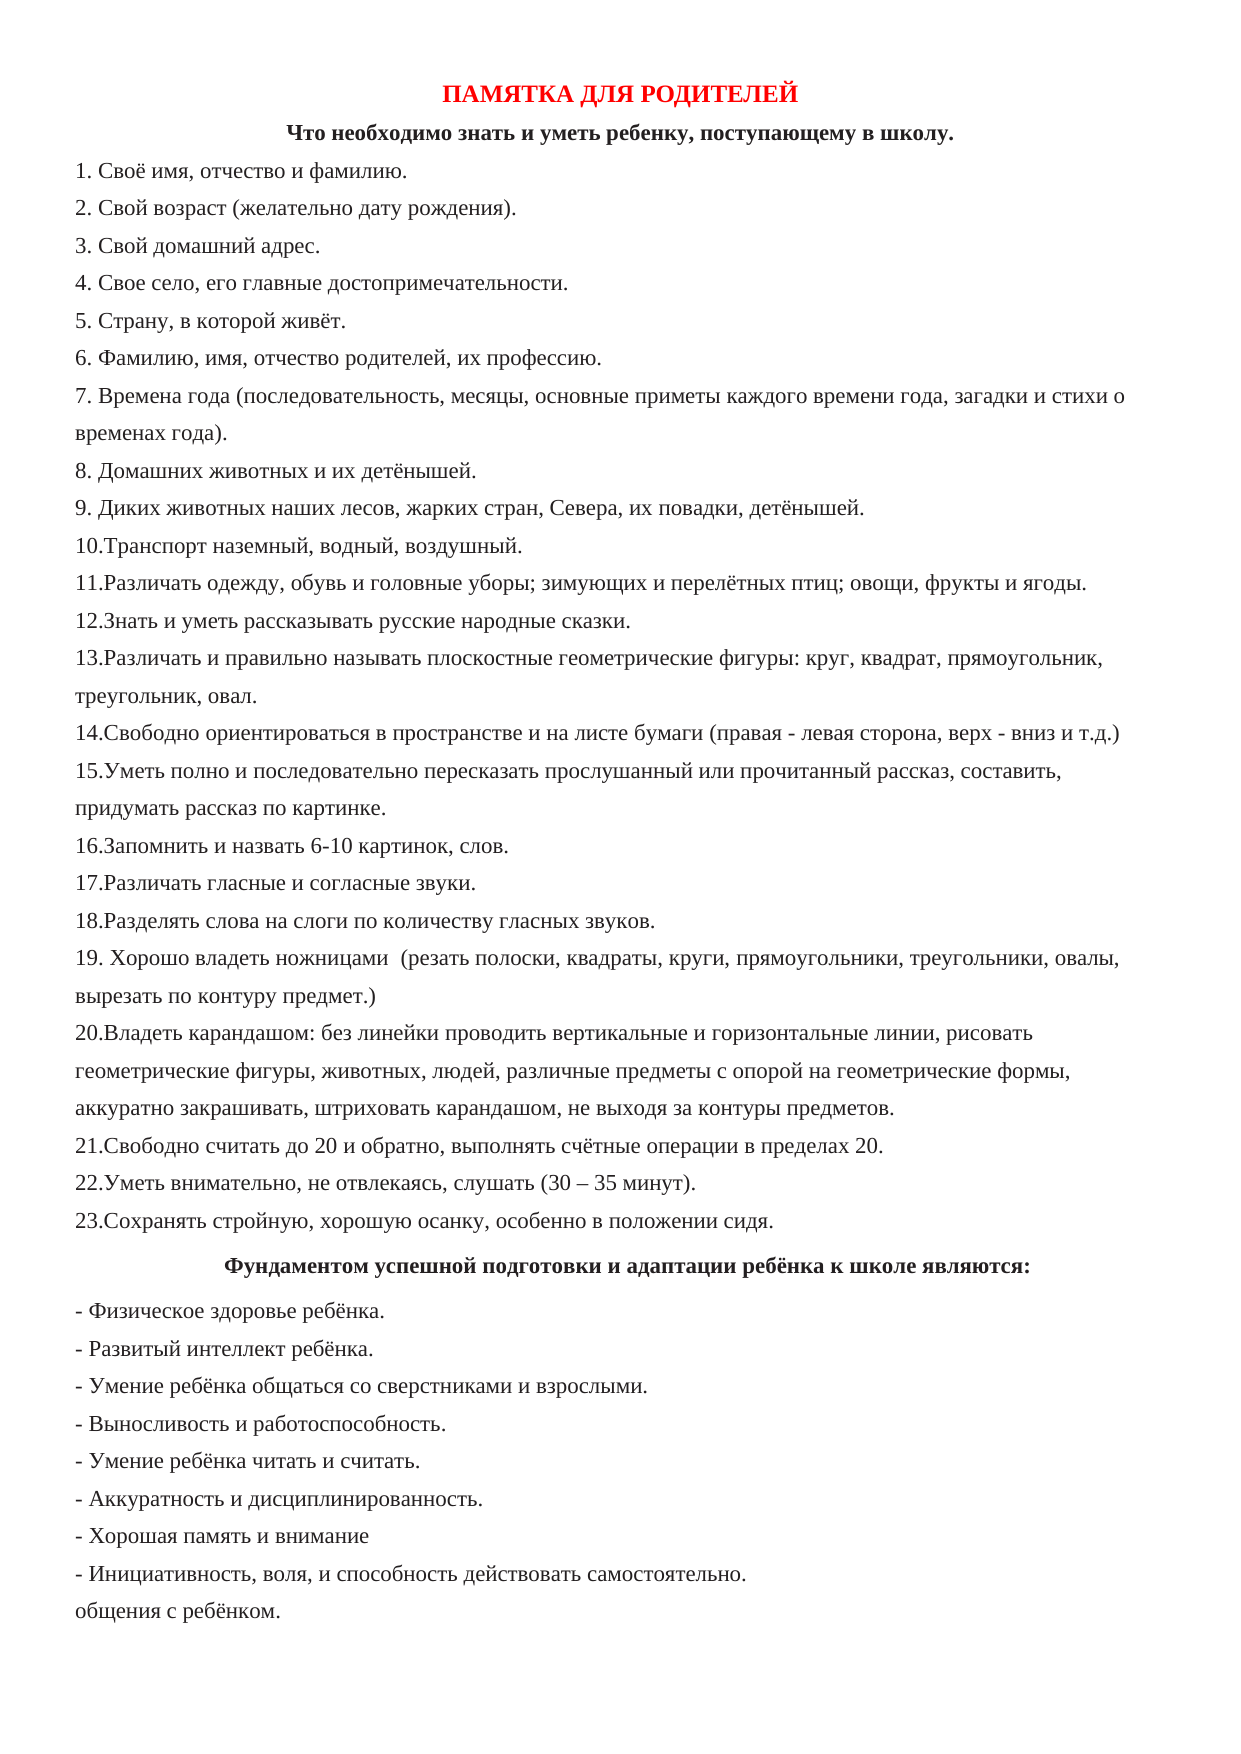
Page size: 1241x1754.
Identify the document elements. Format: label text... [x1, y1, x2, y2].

text 21.Свободно считать до 20 и обратно, выполнять счётные операции в пределах 20. [75, 1121, 1165, 1158]
text - Физическое здоровье ребёнка. [75, 1286, 1165, 1324]
text Что необходимо знать и уметь ребенку, поступающему в школу. [75, 108, 1165, 146]
text 18.Разделять слова на слоги по количеству гласных звуков. [75, 896, 1165, 933]
text - Инициативность, воля, и способность действовать самостоятельно. [75, 1549, 1165, 1586]
text - Умение ребёнка общаться со сверстниками и взрослыми. [75, 1361, 1165, 1399]
text - Развитый интеллект ребёнка. [75, 1324, 1165, 1361]
text 16.Запомнить и назвать 6-10 картинок, слов. [75, 821, 1165, 858]
text 15.Уметь полно и последовательно пересказать прослушанный или прочитанный рассказ, составить, придумать рассказ по картинке. [75, 746, 1165, 821]
text - Хорошая память и внимание [75, 1511, 1165, 1549]
text 7. Времена года (последовательность, месяцы, основные приметы каждого времени года, загадки и стихи о временах года). [75, 371, 1165, 446]
text 12.Знать и уметь рассказывать русские народные сказки. [75, 596, 1165, 633]
text 14.Свободно ориентироваться в пространстве и на листе бумаги (правая - левая сторона, верх - вниз и т.д.) [75, 708, 1165, 746]
text общения с ребёнком. [75, 1586, 1165, 1624]
text 8. Домашних животных и их детёнышей. [75, 446, 1165, 483]
text Фундаментом успешной подготовки и адаптации ребёнка к школе являются: [75, 1241, 1165, 1279]
text 23.Сохранять стройную, хорошую осанку, особенно в положении сидя. [75, 1196, 1165, 1233]
text 9. Диких животных наших лесов, жарких стран, Севера, их повадки, детёнышей. [75, 483, 1165, 521]
text 20.Владеть карандашом: без линейки проводить вертикальные и горизонтальные линии, рисовать геометрические фигуры, животных, людей, различные предметы с опорой на геометрические формы, аккуратно закрашивать, штриховать карандашом, не выходя за контуры предметов. [75, 1008, 1165, 1121]
text - Аккуратность и дисциплинированность. [75, 1474, 1165, 1511]
text 13.Различать и правильно называть плоскостные геометрические фигуры: круг, квадрат, прямоугольник, треугольник, овал. [75, 633, 1165, 708]
text 3. Свой домашний адрес. [75, 221, 1165, 258]
text 19. Хорошо владеть ножницами (резать полоски, квадраты, круги, прямоугольники, треугольники, овалы, вырезать по контуру предмет.) [75, 933, 1165, 1008]
text 2. Свой возраст (желательно дату рождения). [75, 183, 1165, 221]
text 6. Фамилию, имя, отчество родителей, их профессию. [75, 333, 1165, 371]
text 1. Своё имя, отчество и фамилию. [75, 146, 1165, 183]
text - Умение ребёнка читать и считать. [75, 1436, 1165, 1474]
text 22.Уметь внимательно, не отвлекаясь, слушать (30 – 35 минут). [75, 1158, 1165, 1196]
text 17.Различать гласные и согласные звуки. [75, 858, 1165, 896]
text 5. Страну, в которой живёт. [75, 296, 1165, 333]
text - Выносливость и работоспособность. [75, 1399, 1165, 1436]
text 11.Различать одежду, обувь и головные уборы; зимующих и перелётных птиц; овощи, фрукты и ягоды. [75, 558, 1165, 596]
text ПАМЯТКА ДЛЯ РОДИТЕЛЕЙ [75, 71, 1165, 108]
text 4. Свое село, его главные достопримечательности. [75, 258, 1165, 296]
text 10.Транспорт наземный, водный, воздушный. [75, 521, 1165, 558]
